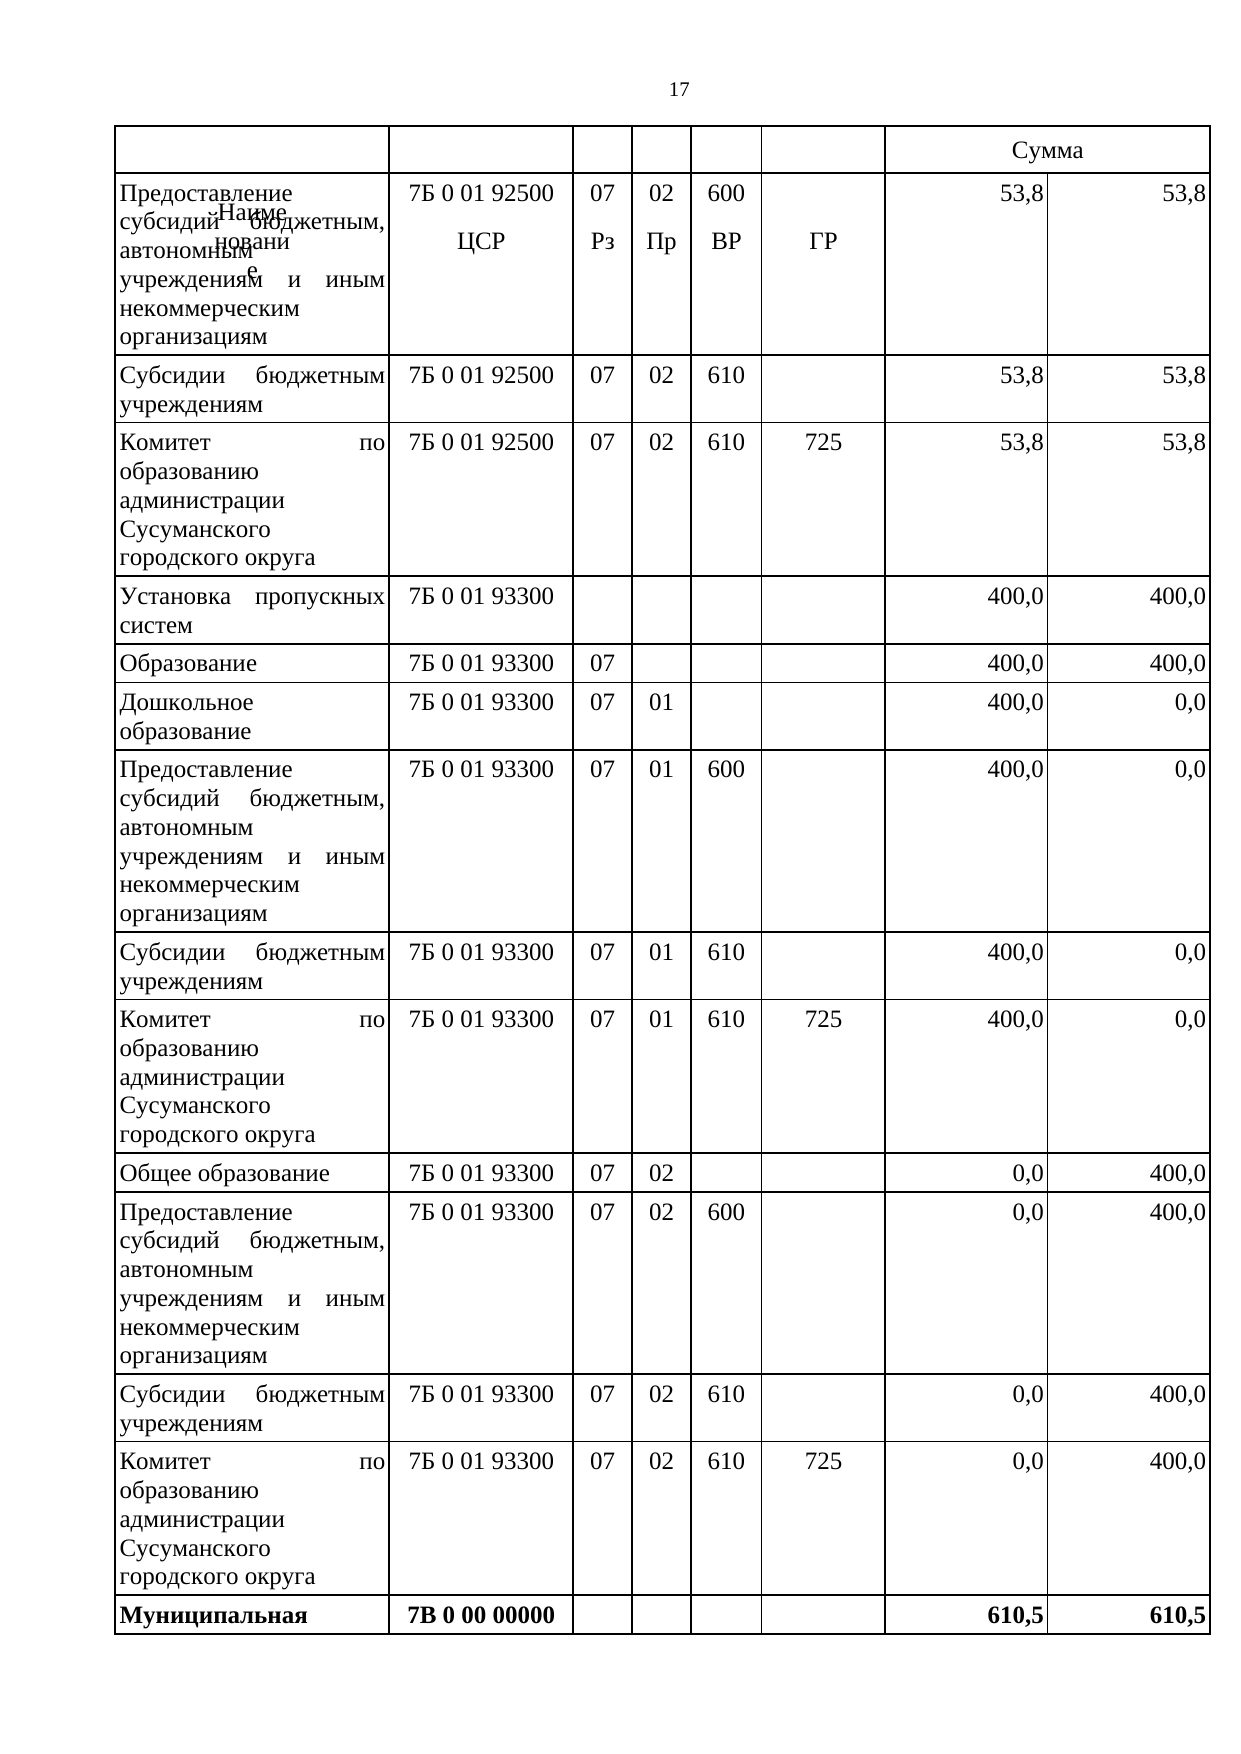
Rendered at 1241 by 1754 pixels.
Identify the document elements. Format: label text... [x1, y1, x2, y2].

table_cell [762, 174, 884, 354]
table_cell [762, 356, 884, 422]
table_cell [633, 1596, 690, 1633]
table_cell 400,0 [886, 751, 1047, 931]
table_cell 400,0 [886, 577, 1047, 643]
table_cell 0,0 [1048, 1000, 1209, 1152]
table_cell 0,0 [886, 1375, 1047, 1441]
table_cell 01 [633, 751, 690, 931]
table_cell 53,8 [886, 423, 1047, 575]
table_cell 01 [633, 933, 690, 999]
table_cell Субсидии бюджетным учреждениям [116, 933, 388, 999]
table_cell Предоставление субсидий бюджетным, автономным учреждениям и иным некоммерческим организациям [116, 751, 388, 931]
table_cell 07 [574, 645, 631, 681]
table_cell 07 [574, 423, 631, 575]
table_cell [762, 1596, 884, 1633]
table_cell 7Б 0 01 93300 [390, 1375, 572, 1441]
table_cell 610 [692, 356, 761, 422]
table_cell 0,0 [1048, 933, 1209, 999]
table_cell 7Б 0 01 92500 [390, 356, 572, 422]
table_cell 0,0 [886, 1154, 1047, 1191]
table_cell [633, 645, 690, 681]
table_cell 610,5 [886, 1596, 1047, 1633]
table_cell [762, 1375, 884, 1441]
table_cell 7Б 0 01 92500 [390, 174, 572, 354]
table_cell 725 [762, 423, 884, 575]
table_cell 07 [574, 751, 631, 931]
table_cell 7В 0 00 00000 [390, 1596, 572, 1633]
table_cell 610 [692, 1375, 761, 1441]
table_cell 400,0 [1048, 577, 1209, 643]
table_cell 400,0 [1048, 1154, 1209, 1191]
table_cell 7Б 0 01 93300 [390, 683, 572, 749]
table_cell 0,0 [1048, 751, 1209, 931]
table_cell 725 [762, 1000, 884, 1152]
table_cell 02 [633, 1193, 690, 1373]
table_cell [762, 645, 884, 681]
table_cell 610 [692, 423, 761, 575]
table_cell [116, 1596, 388, 1633]
table_header [574, 127, 631, 172]
table_cell Предоставление субсидий бюджетным, автономным учреждениям и иным некоммерческим организациям [116, 174, 388, 354]
table_cell 400,0 [1048, 645, 1209, 681]
table_cell Субсидии бюджетным учреждениям [116, 356, 388, 422]
table_cell 600 [692, 174, 761, 354]
table_cell 600 [692, 1193, 761, 1373]
table_cell 53,8 [1048, 423, 1209, 575]
table_cell 400,0 [1048, 1193, 1209, 1373]
table_header [633, 127, 690, 172]
table_cell [692, 645, 761, 681]
table_cell 400,0 [886, 1000, 1047, 1152]
table_cell [762, 577, 884, 643]
table_cell 7Б 0 01 93300 [390, 751, 572, 931]
table_cell [762, 1193, 884, 1373]
table_cell 02 [633, 1442, 690, 1594]
table_cell 0,0 [886, 1193, 1047, 1373]
table_cell [762, 683, 884, 749]
table_cell 7Б 0 01 93300 [390, 577, 572, 643]
table_cell 610 [692, 933, 761, 999]
table_cell 01 [633, 1000, 690, 1152]
table_header [116, 127, 388, 172]
table_cell 7Б 0 01 93300 [390, 1000, 572, 1152]
table_cell 7Б 0 01 93300 [390, 1442, 572, 1594]
table_cell 610 [692, 1000, 761, 1152]
table_cell [692, 1154, 761, 1191]
table_cell 610,5 [1048, 1596, 1209, 1633]
table_cell [574, 577, 631, 643]
table_cell 400,0 [886, 683, 1047, 749]
table_cell Образование [116, 645, 388, 681]
table_cell Предоставление субсидий бюджетным, автономным учреждениям и иным некоммерческим организациям [116, 1193, 388, 1373]
table_cell 0,0 [1048, 683, 1209, 749]
table_cell Комитет по образованию администрации Сусуманского городского округа [116, 423, 388, 575]
table_cell 7Б 0 01 93300 [390, 645, 572, 681]
table_cell 53,8 [886, 174, 1047, 354]
table_cell 02 [633, 174, 690, 354]
table_cell 53,8 [1048, 356, 1209, 422]
table_cell 07 [574, 174, 631, 354]
table_cell 07 [574, 933, 631, 999]
table_header [762, 127, 884, 172]
table_cell 07 [574, 1375, 631, 1441]
table_cell [762, 1154, 884, 1191]
table_cell 600 [692, 751, 761, 931]
table_cell 610 [692, 1442, 761, 1594]
table_cell 07 [574, 1154, 631, 1191]
table_cell 07 [574, 1193, 631, 1373]
table_cell 725 [762, 1442, 884, 1594]
table_cell 07 [574, 683, 631, 749]
table_cell 02 [633, 423, 690, 575]
table_cell Комитет по образованию администрации Сусуманского городского округа [116, 1442, 388, 1594]
table_cell Общее образование [116, 1154, 388, 1191]
table_cell [762, 751, 884, 931]
table_cell [633, 577, 690, 643]
table_cell [762, 933, 884, 999]
table_cell [692, 577, 761, 643]
table_cell 53,8 [886, 356, 1047, 422]
table_cell 02 [633, 356, 690, 422]
table_cell Комитет по образованию администрации Сусуманского городского округа [116, 1000, 388, 1152]
table_cell Субсидии бюджетным учреждениям [116, 1375, 388, 1441]
table_cell 400,0 [886, 645, 1047, 681]
table_header [886, 127, 1209, 172]
table_cell 07 [574, 356, 631, 422]
table_header [692, 127, 761, 172]
table_cell Дошкольное образование [116, 683, 388, 749]
table_cell [574, 1596, 631, 1633]
table_cell 400,0 [1048, 1442, 1209, 1594]
table_cell 07 [574, 1000, 631, 1152]
table_cell 7Б 0 01 93300 [390, 933, 572, 999]
table_cell 0,0 [886, 1442, 1047, 1594]
table_cell 7Б 0 01 92500 [390, 423, 572, 575]
table_cell 7Б 0 01 93300 [390, 1193, 572, 1373]
table_cell 53,8 [1048, 174, 1209, 354]
table_cell 400,0 [1048, 1375, 1209, 1441]
table_cell Установка пропускных систем [116, 577, 388, 643]
table_cell 7Б 0 01 93300 [390, 1154, 572, 1191]
table_cell 02 [633, 1154, 690, 1191]
table_cell 01 [633, 683, 690, 749]
table_header [390, 127, 572, 172]
table_cell [692, 683, 761, 749]
table_cell 02 [633, 1375, 690, 1441]
table_cell 07 [574, 1442, 631, 1594]
table_cell 400,0 [886, 933, 1047, 999]
table_cell [692, 1596, 761, 1633]
